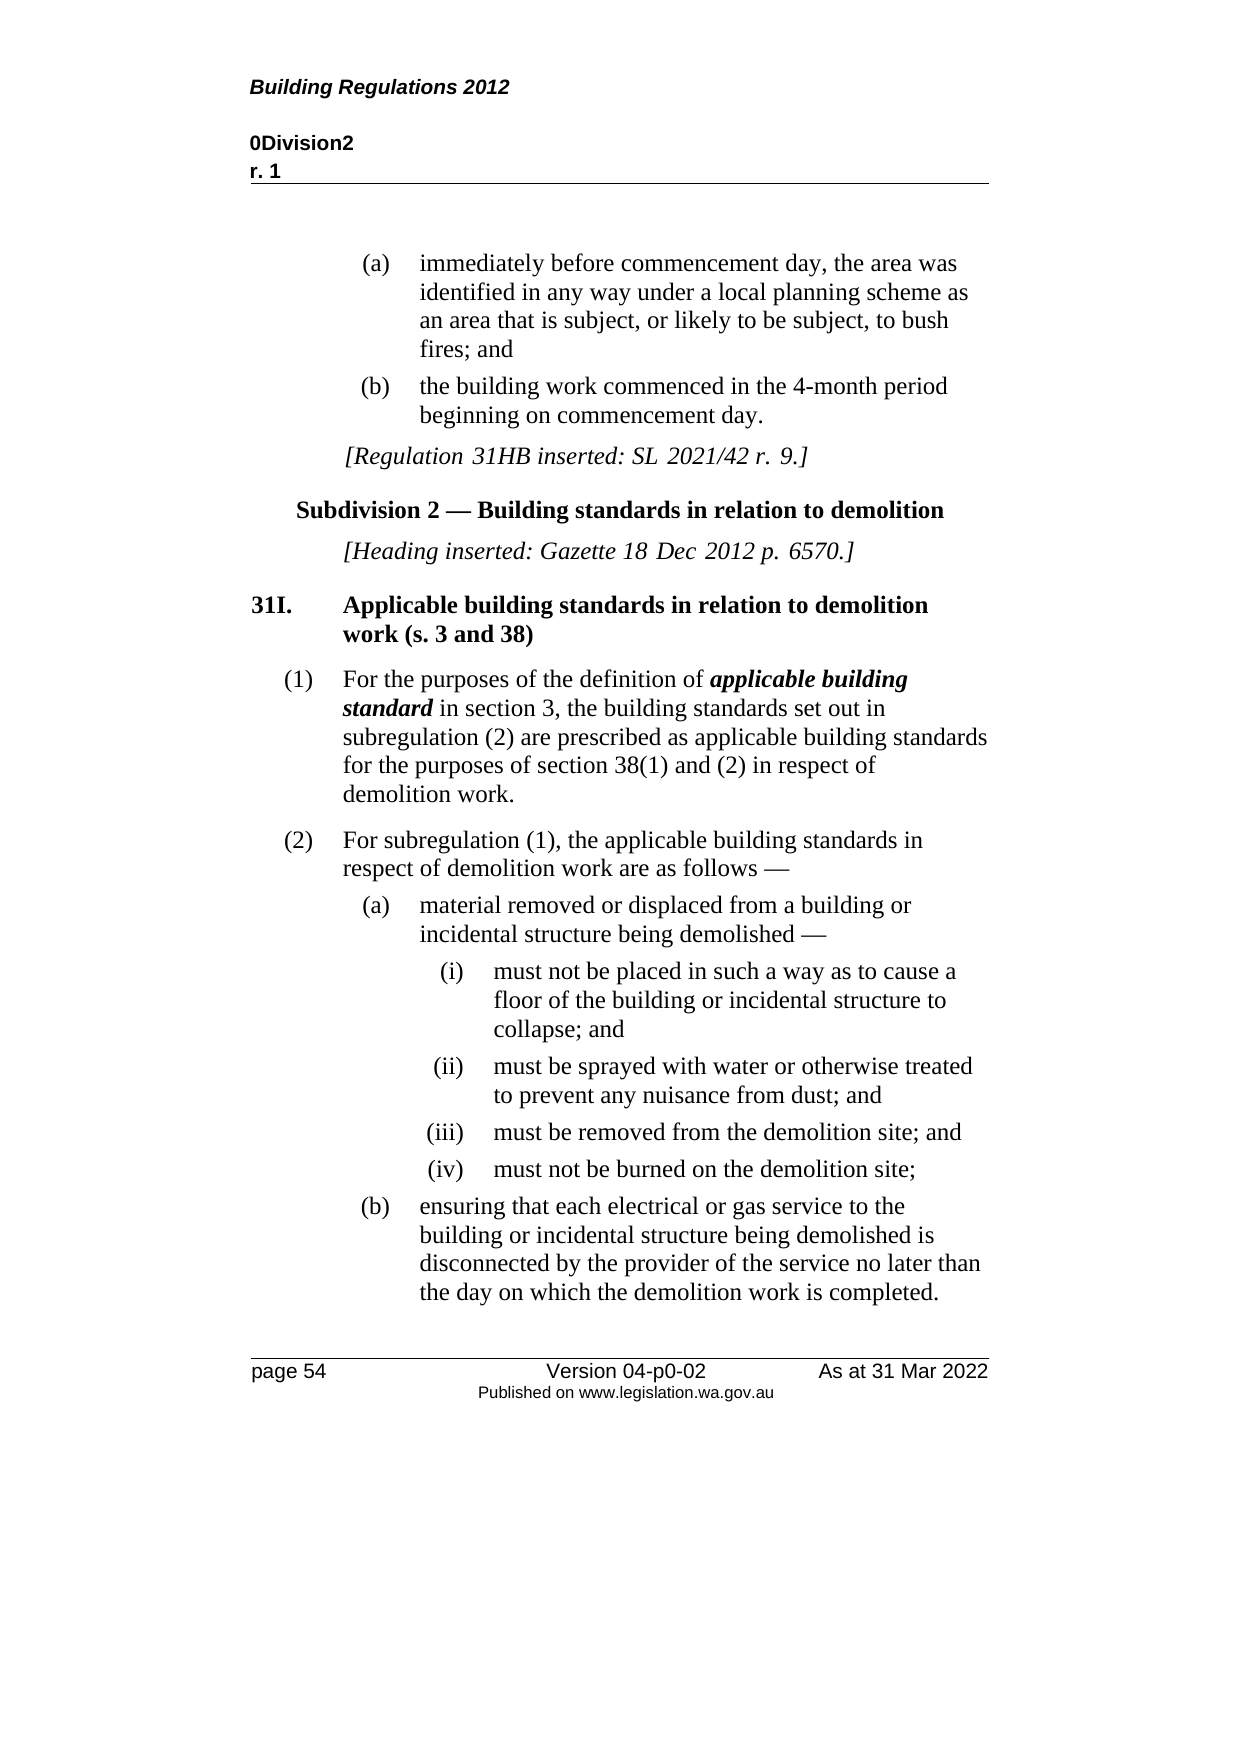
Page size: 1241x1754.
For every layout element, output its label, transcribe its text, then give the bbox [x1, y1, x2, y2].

text (2) For subregulation (1), the applicable building standards in respect of demolition work are as follows — [251, 825, 989, 882]
text (a) material removed or displaced from a building or incidental structure being demolished — [251, 891, 989, 948]
text (iv) must not be burned on the demolition site; [251, 1154, 989, 1183]
text (b) the building work commenced in the 4-month period beginning on commencement day. [251, 371, 989, 429]
text (1) For the purposes of the definition of applicable building standard in section 3, the building standards set out in subregulation (2) are prescribed as applicable building standards for the purposes of section 38(1) and (2) in respect of demolition work. [251, 664, 989, 808]
subtitle Subdivision 2 — Building standards in relation to demolition [251, 495, 989, 524]
text (i) must not be placed in such a way as to cause a floor of the building or incidental structure to collapse; and [251, 956, 989, 1043]
subtitle [Heading inserted: Gazette 18 Dec 2012 p. 6570.] [251, 536, 989, 565]
subtitle 31I. Applicable building standards in relation to demolition work (s. 3 and 38) [251, 590, 989, 648]
text (ii) must be sprayed with water or otherwise treated to prevent any nuisance from dust; and [251, 1051, 989, 1108]
text [Regulation 31HB inserted: SL 2021/42 r. 9.] [251, 441, 989, 470]
text (b) ensuring that each electrical or gas service to the building or incidental structure being demolished is disconnected by the provider of the service no later than the day on which the demolition work is completed. [251, 1191, 989, 1306]
text (iii) must be removed from the demolition site; and [251, 1117, 989, 1146]
text (a) immediately before commencement day, the area was identified in any way under a local planning scheme as an area that is subject, or likely to be subject, to bush fires; and [251, 248, 989, 363]
